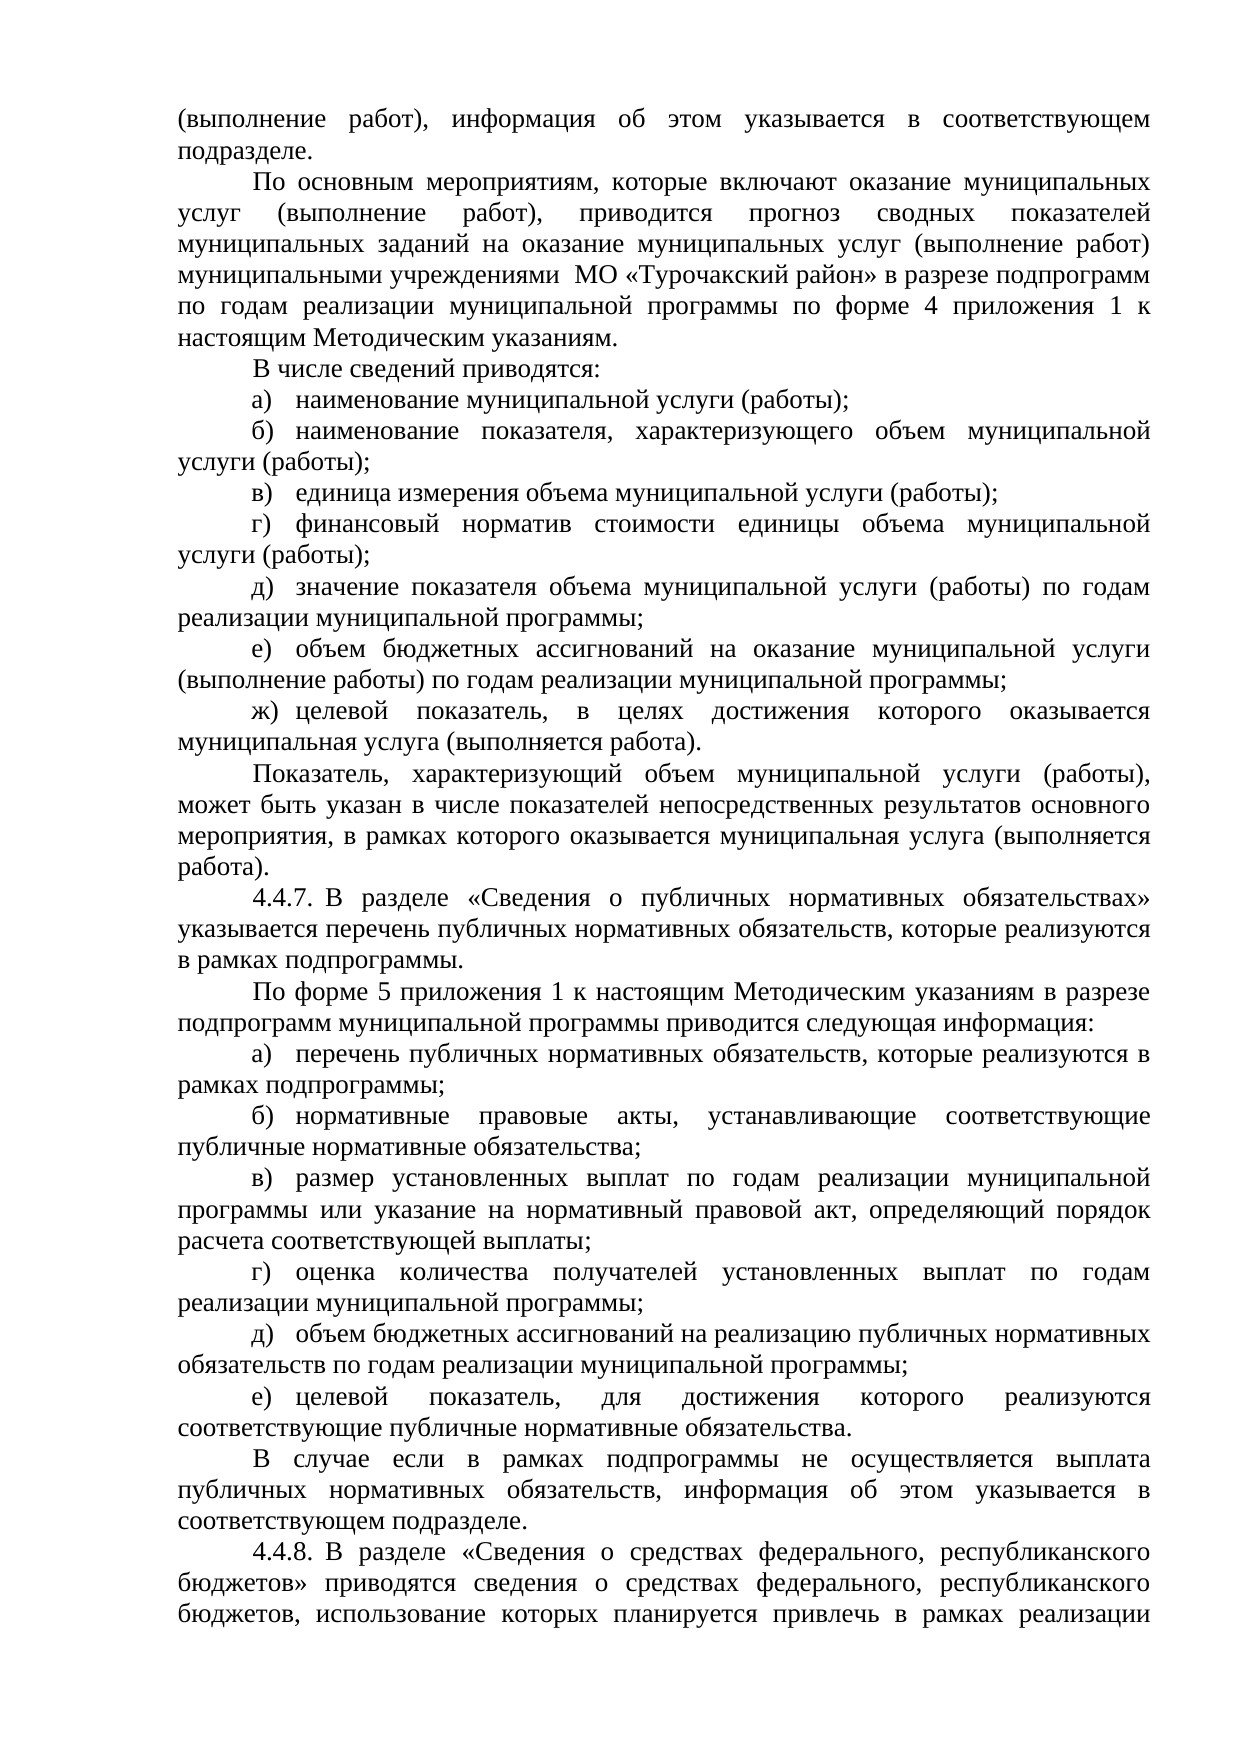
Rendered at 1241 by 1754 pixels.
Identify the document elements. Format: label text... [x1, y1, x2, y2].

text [177, 103, 1152, 165]
list размер установленных выплат по годам реализации муниципальной программы или указание на нормативный правовой акт, определяющий порядок расчета соответствующей выплаты; [177, 1162, 1152, 1255]
list единица измерения объема муниципальной услуги (работы); [177, 476, 1152, 507]
list В разделе «Сведения о публичных нормативных обязательствах» указывается перечень публичных нормативных обязательств, которые реализуются в рамках подпрограммы. [177, 881, 1152, 975]
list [177, 1535, 1152, 1629]
list наименование показателя, характеризующего объем муниципальной услуги (работы); [177, 414, 1152, 476]
list объем бюджетных ассигнований на реализацию публичных нормативных обязательств по годам реализации муниципальной программы; [177, 1317, 1152, 1379]
text В случае если в рамках подпрограммы не осуществляется выплата публичных нормативных обязательств, информация об этом указывается в соответствующем подразделе. [177, 1442, 1152, 1535]
text По форме 5 приложения 1 к настоящим Методическим указаниям в разрезе подпрограмм муниципальной программы приводится следующая информация: [177, 975, 1152, 1037]
list объем бюджетных ассигнований на оказание муниципальной услуги (выполнение работы) по годам реализации муниципальной программы; [177, 632, 1152, 694]
list целевой показатель, для достижения которого реализуются соответствующие публичные нормативные обязательства. [177, 1379, 1152, 1442]
text Показатель, характеризующий объем муниципальной услуги (работы), может быть указан в числе показателей непосредственных результатов основного мероприятия, в рамках которого оказывается муниципальная услуга (выполняется работа). [177, 757, 1152, 881]
list нормативные правовые акты, устанавливающие соответствующие публичные нормативные обязательства; [177, 1099, 1152, 1162]
list наименование муниципальной услуги (работы); [177, 383, 1152, 414]
list оценка количества получателей установленных выплат по годам реализации муниципальной программы; [177, 1255, 1152, 1317]
list значение показателя объема муниципальной услуги (работы) по годам реализации муниципальной программы; [177, 570, 1152, 632]
list целевой показатель, в целях достижения которого оказывается муниципальная услуга (выполняется работа). [177, 694, 1152, 757]
text В числе сведений приводятся: [177, 352, 1152, 383]
list перечень публичных нормативных обязательств, которые реализуются в рамках подпрограммы; [177, 1037, 1152, 1099]
text По основным мероприятиям, которые включают оказание муниципальных услуг (выполнение работ), приводится прогноз сводных показателей муниципальных заданий на оказание муниципальных услуг (выполнение работ) муниципальными учреждениями МО «Турочакский район» в разрезе подпрограмм по годам реализации муниципальной программы по форме 4 приложения 1 к настоящим Методическим указаниям. [177, 165, 1152, 352]
list финансовый норматив стоимости единицы объема муниципальной услуги (работы); [177, 507, 1152, 570]
